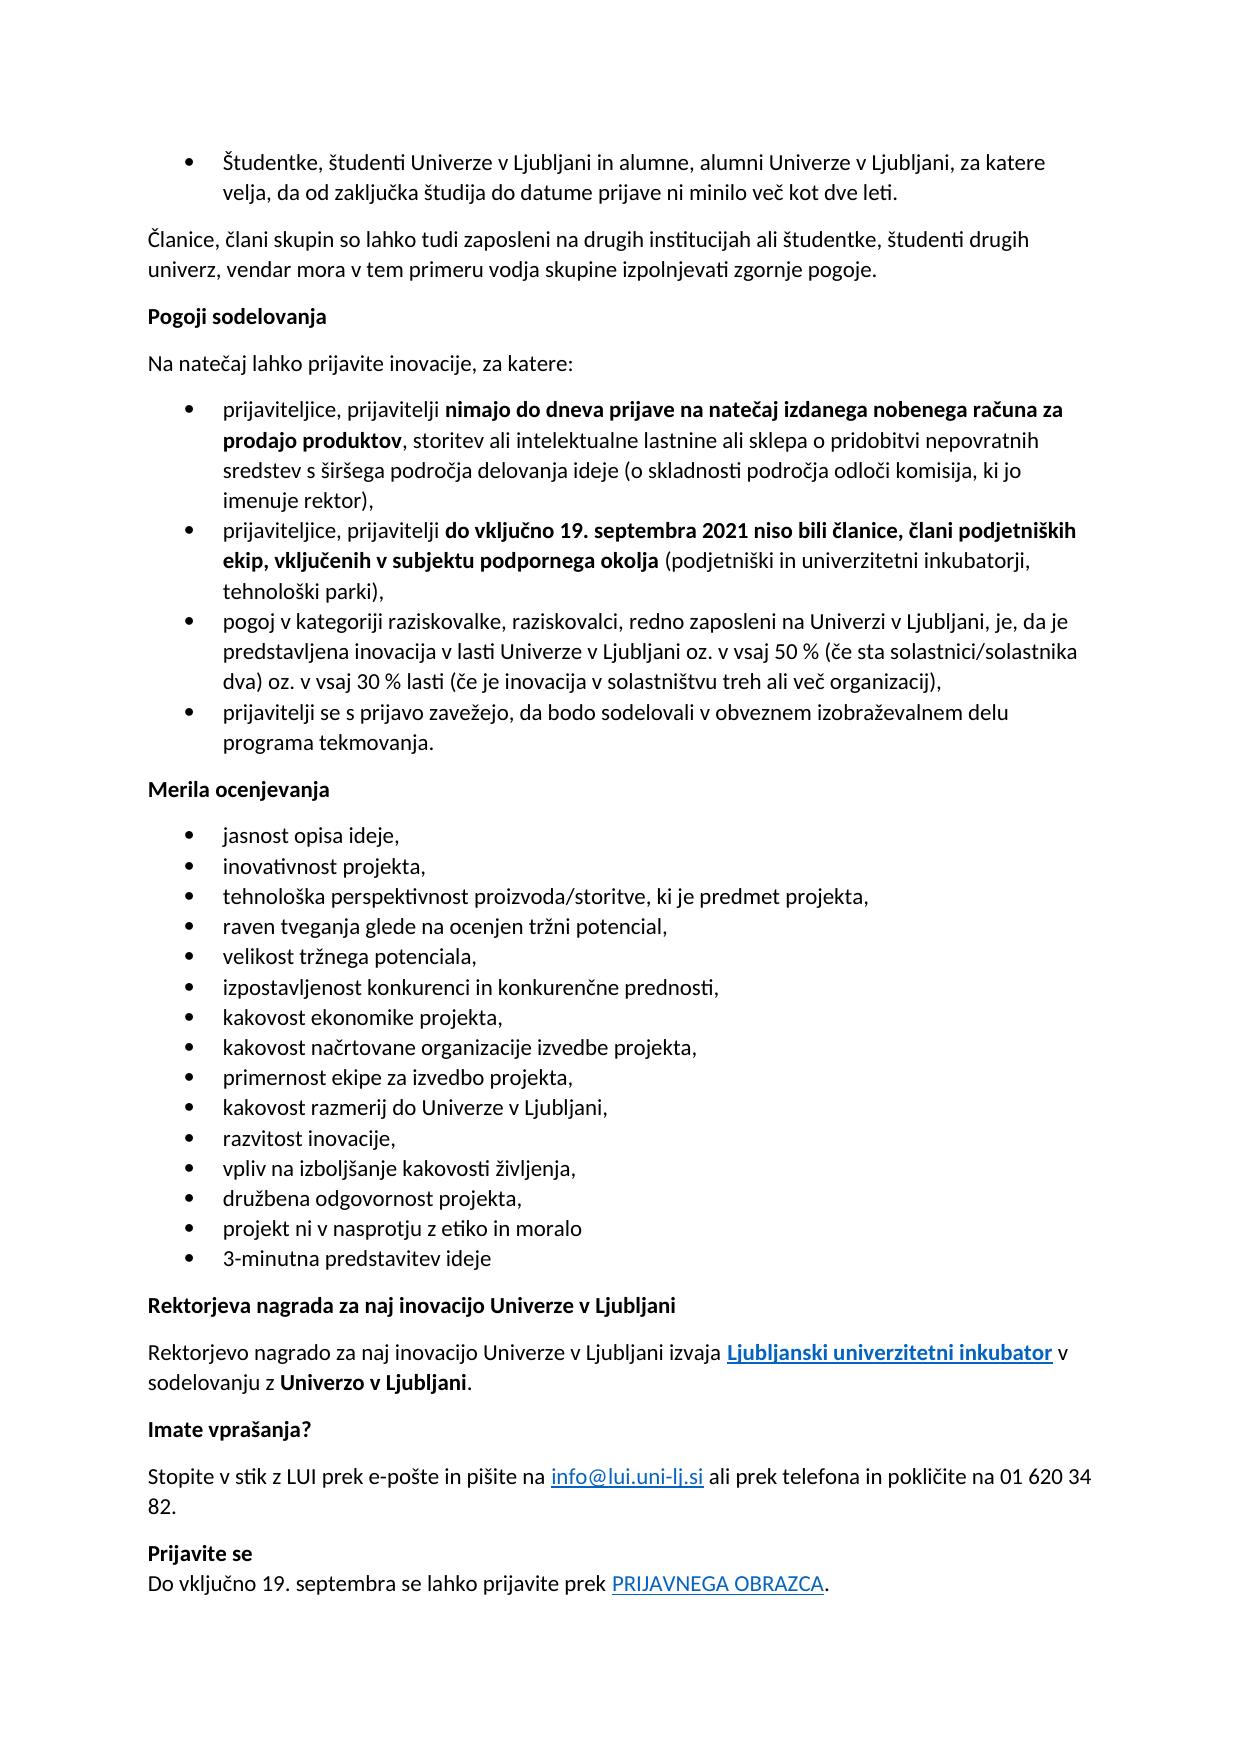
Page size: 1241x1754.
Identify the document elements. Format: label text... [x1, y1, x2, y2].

list kakovost ekonomike projekta, [185, 1003, 1093, 1031]
text Imate vprašanja? [148, 1415, 1093, 1443]
list projekt ni v nasprotju z etiko in moralo [185, 1214, 1093, 1242]
list tehnološka perspektivnost proizvoda/storitve, ki je predmet projekta, [185, 882, 1093, 910]
list kakovost načrtovane organizacije izvedbe projekta, [185, 1033, 1093, 1061]
text Na natečaj lahko prijavite inovacije, za katere: [148, 349, 1093, 377]
list prijaviteljice, prijavitelji do vključno 19. septembra 2021 niso bili članice, člani podjetniških ekip, vključenih v subjektu podpornega okolja (podjetniški in univerzitetni inkubatorji, tehnološki parki), [185, 516, 1093, 605]
list jasnost opisa ideje, [185, 822, 1093, 849]
list velikost tržnega potenciala, [185, 942, 1093, 970]
list kakovost razmerij do Univerze v Ljubljani, [185, 1093, 1093, 1121]
list raven tveganja glede na ocenjen tržni potencial, [185, 912, 1093, 940]
list prijavitelji se s prijavo zavežejo, da bodo sodelovali v obveznem izobraževalnem delu programa tekmovanja. [185, 698, 1093, 756]
text Stopite v stik z LUI prek e-pošte in pišite na info@lui.uni-lj.si ali prek telefona in pokličite na 01 620 34 82. [148, 1462, 1093, 1520]
text Rektorjevo nagrado za naj inovacijo Univerze v Ljubljani izvaja Ljubljanski univerzitetni inkubator v sodelovanju z Univerzo v Ljubljani. [148, 1338, 1093, 1396]
list inovativnost projekta, [185, 852, 1093, 880]
list vpliv na izboljšanje kakovosti življenja, [185, 1154, 1093, 1182]
text Članice, člani skupin so lahko tudi zaposleni na drugih institucijah ali študentke, študenti drugih univerz, vendar mora v tem primeru vodja skupine izpolnjevati zgornje pogoje. [148, 225, 1093, 283]
list primernost ekipe za izvedbo projekta, [185, 1063, 1093, 1091]
list prijaviteljice, prijavitelji nimajo do dneva prijave na natečaj izdanega nobenega računa za prodajo produktov, storitev ali intelektualne lastnine ali sklepa o pridobitvi nepovratnih sredstev s širšega področja delovanja ideje (o skladnosti področja odloči komisija, ki jo imenuje rektor), [185, 396, 1093, 514]
text Merila ocenjevanja [148, 775, 1093, 803]
text Pogoji sodelovanja [148, 302, 1093, 330]
list 3-minutna predstavitev ideje [185, 1244, 1093, 1272]
list razvitost inovacije, [185, 1124, 1093, 1152]
list pogoj v kategoriji raziskovalke, raziskovalci, redno zaposleni na Univerzi v Ljubljani, je, da je predstavljena inovacija v lasti Univerze v Ljubljani oz. v vsaj 50 % (če sta solastnici/solastnika dva) oz. v vsaj 30 % lasti (če je inovacija v solastništvu treh ali več organizacij), [185, 607, 1093, 695]
list Študentke, študenti Univerze v Ljubljani in alumne, alumni Univerze v Ljubljani, za katere velja, da od zaključka študija do datume prijave ni minilo več kot dve leti. [185, 148, 1093, 206]
list družbena odgovornost projekta, [185, 1184, 1093, 1212]
text Prijavite se Do vključno 19. septembra se lahko prijavite prek PRIJAVNEGA OBRAZCA. [148, 1539, 1093, 1597]
text Rektorjeva nagrada za naj inovacijo Univerze v Ljubljani [148, 1291, 1093, 1319]
list izpostavljenost konkurenci in konkurenčne prednosti, [185, 973, 1093, 1001]
